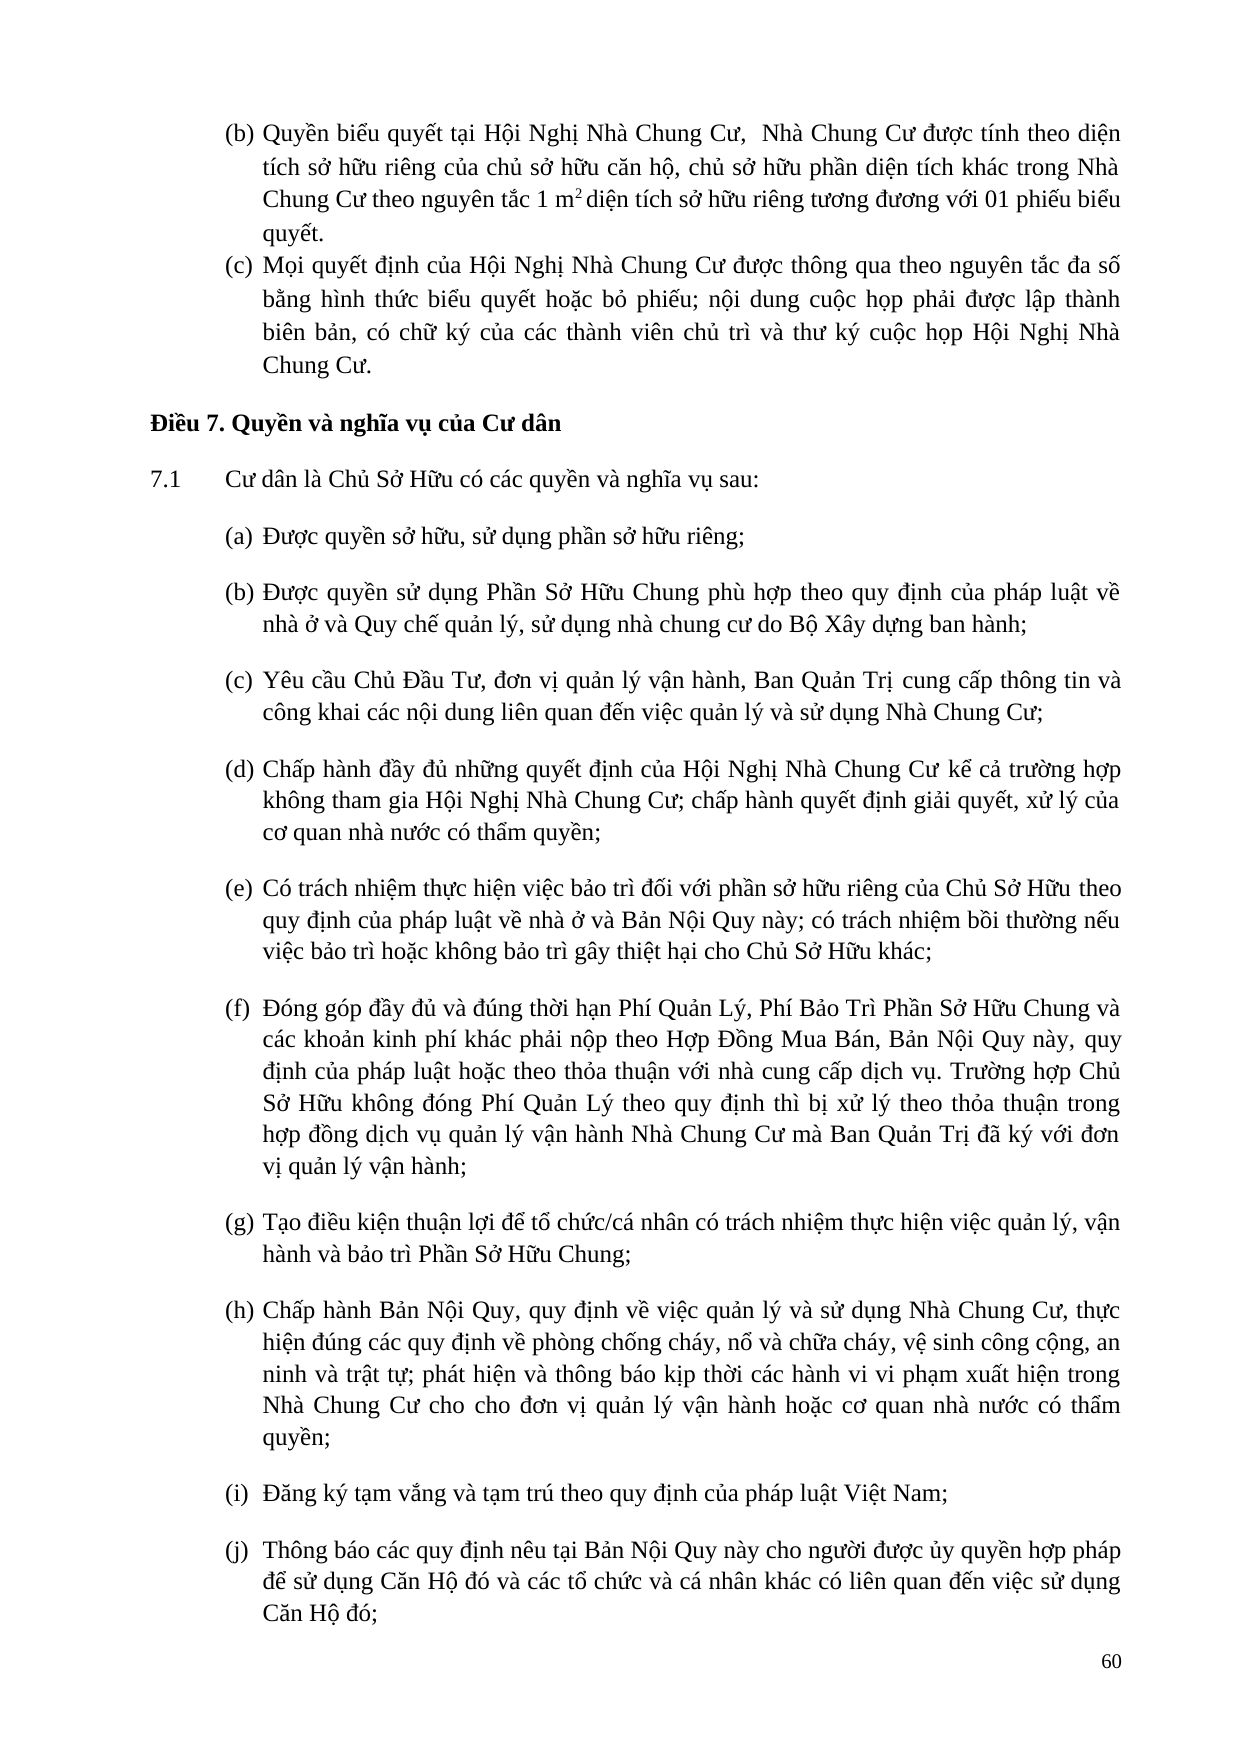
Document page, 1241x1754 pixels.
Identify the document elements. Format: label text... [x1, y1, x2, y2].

text (g) Tạo điều kiện thuận lợi để tổ chức/cá nhân có trách nhiệm thực hiện việc quản lý, vận hành và bảo trì Phần Sở Hữu Chung; [225, 1207, 1122, 1268]
text (i) Đăng ký tạm vắng và tạm trú theo quy định của pháp luật Việt Nam; [225, 1478, 1122, 1507]
text (f) Đóng góp đầy đủ và đúng thời hạn Phí Quản Lý, Phí Bảo Trì Phần Sở Hữu Chung và các khoản kinh phí khác phải nộp theo Hợp Đồng Mua Bán, Bản Nội Quy này, quy định của pháp luật hoặc theo thỏa thuận với nhà cung cấp dịch vụ. Trường hợp Chủ Sở Hữu không đóng Phí Quản Lý theo quy định thì bị xử lý theo thỏa thuận trong hợp đồng dịch vụ quản lý vận hành Nhà Chung Cư mà Ban Quản Trị đã ký với đơn vị quản lý vận hành; [225, 993, 1122, 1179]
text Điều 7. Quyền và nghĩa vụ của Cư dân [150, 408, 1122, 436]
text 7.1 Cư dân là Chủ Sở Hữu có các quyền và nghĩa vụ sau: [150, 464, 1122, 493]
text (d) Chấp hành đầy đủ những quyết định của Hội Nghị Nhà Chung Cư kể cả trường hợp không tham gia Hội Nghị Nhà Chung Cư; chấp hành quyết định giải quyết, xử lý của cơ quan nhà nước có thẩm quyền; [225, 754, 1122, 846]
text (j) Thông báo các quy định nêu tại Bản Nội Quy này cho người được ủy quyền hợp pháp để sử dụng Căn Hộ đó và các tổ chức và cá nhân khác có liên quan đến việc sử dụng Căn Hộ đó; [225, 1535, 1122, 1627]
text (b) Được quyền sử dụng Phần Sở Hữu Chung phù hợp theo quy định của pháp luật về nhà ở và Quy chế quản lý, sử dụng nhà chung cư do Bộ Xây dựng ban hành; [225, 577, 1122, 638]
text (e) Có trách nhiệm thực hiện việc bảo trì đối với phần sở hữu riêng của Chủ Sở Hữu theo quy định của pháp luật về nhà ở và Bản Nội Quy này; có trách nhiệm bồi thường nếu việc bảo trì hoặc không bảo trì gây thiệt hại cho Chủ Sở Hữu khác; [225, 873, 1122, 965]
list Mọi quyết định của Hội Nghị Nhà Chung Cư được thông qua theo nguyên tắc đa số bằng hình thức biểu quyết hoặc bỏ phiếu; nội dung cuộc họp phải được lập thành biên bản, có chữ ký của các thành viên chủ trì và thư ký cuộc họp Hội Nghị Nhà Chung Cư. [225, 251, 1122, 378]
list Quyền biểu quyết tại Hội Nghị Nhà Chung Cư, Nhà Chung Cư được tính theo diện tích sở hữu riêng của chủ sở hữu căn hộ, chủ sở hữu phần diện tích khác trong Nhà Chung Cư theo nguyên tắc 1 m2 diện tích sở hữu riêng tương đương với 01 phiếu biểu quyết. [225, 118, 1122, 246]
text (a) Được quyền sở hữu, sử dụng phần sở hữu riêng; [225, 521, 1122, 549]
text (c) Yêu cầu Chủ Đầu Tư, đơn vị quản lý vận hành, Ban Quản Trị cung cấp thông tin và công khai các nội dung liên quan đến việc quản lý và sử dụng Nhà Chung Cư; [225, 666, 1122, 726]
text (h) Chấp hành Bản Nội Quy, quy định về việc quản lý và sử dụng Nhà Chung Cư, thực hiện đúng các quy định về phòng chống cháy, nổ và chữa cháy, vệ sinh công cộng, an ninh và trật tự; phát hiện và thông báo kịp thời các hành vi vi phạm xuất hiện trong Nhà Chung Cư cho cho đơn vị quản lý vận hành hoặc cơ quan nhà nước có thẩm quyền; [225, 1296, 1122, 1451]
